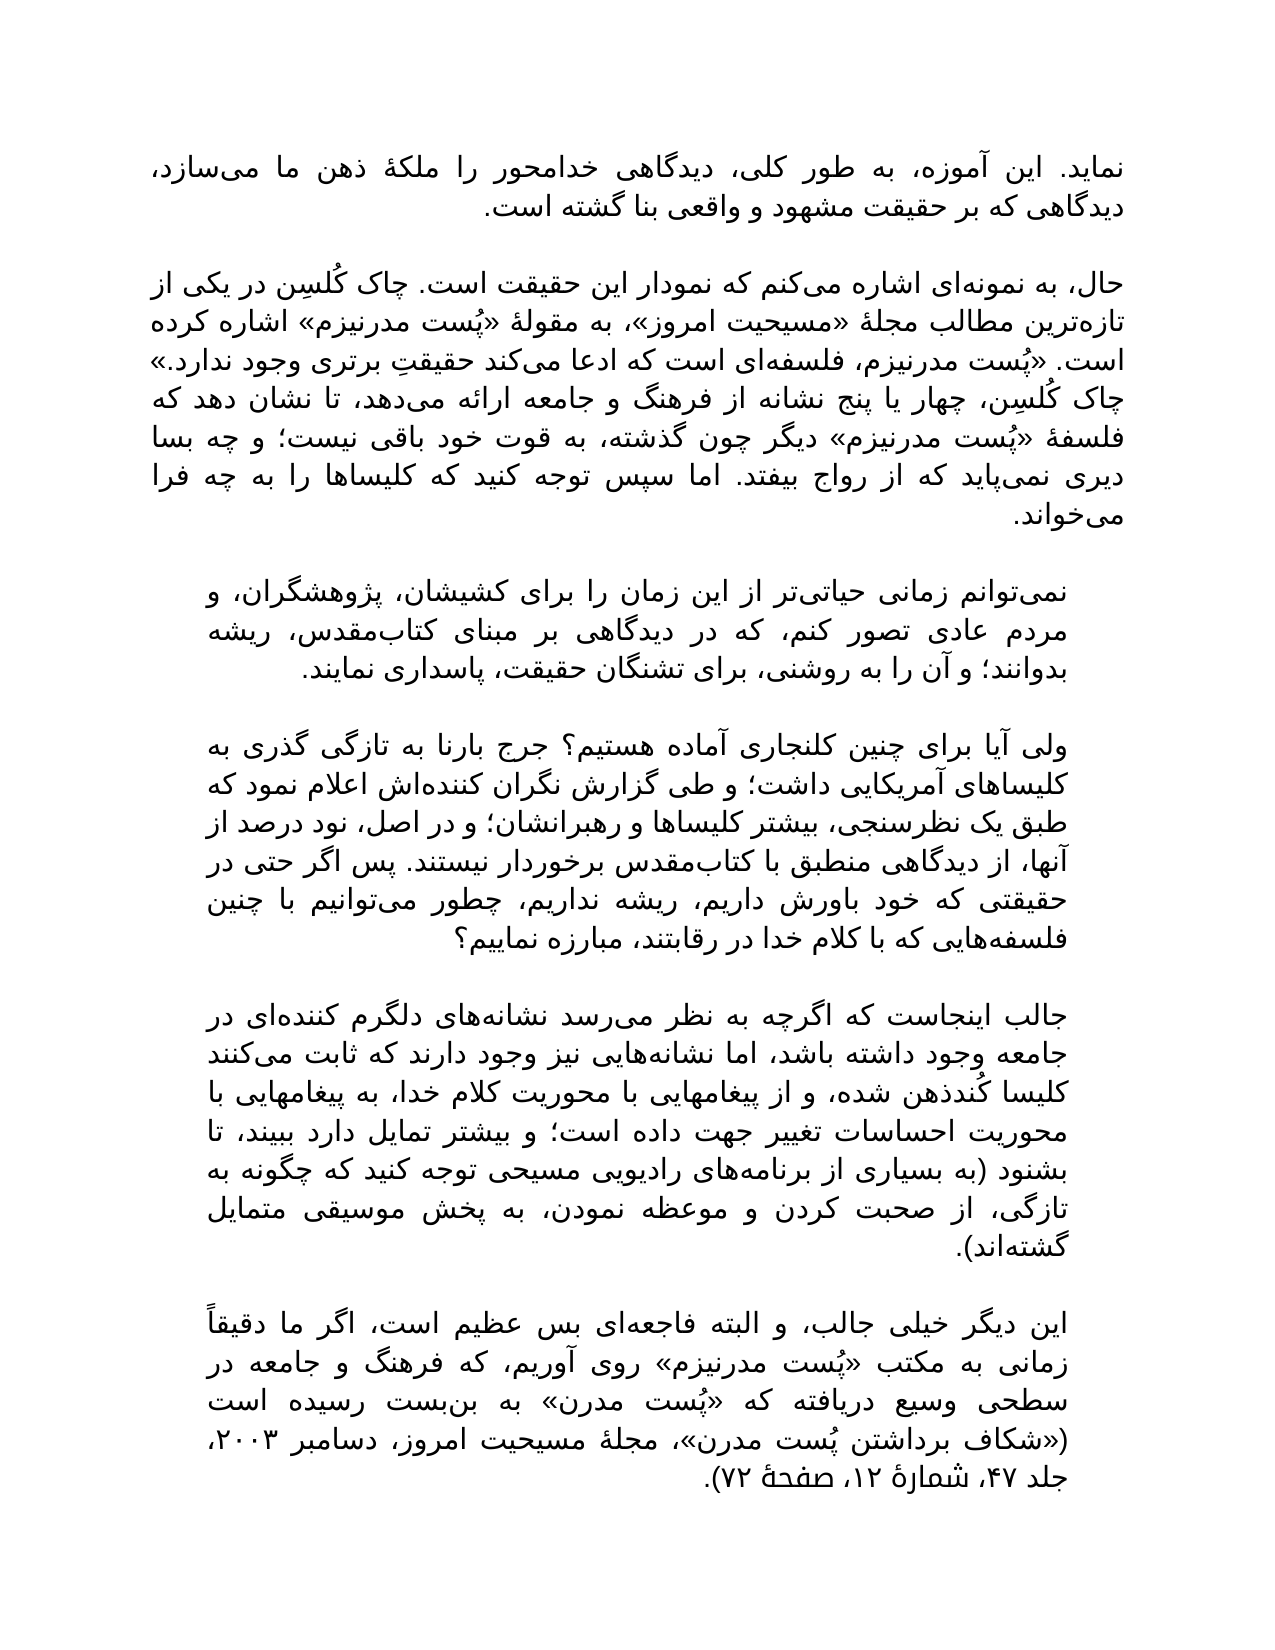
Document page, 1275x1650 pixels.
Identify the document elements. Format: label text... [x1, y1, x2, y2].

text جالب اینجاست که اگرچه به نظر می‌رسد نشانه‌های دلگرم کننده‌ای در جامعه وجود داشته باشد، اما نشانه‌هایی نیز وجود دارند که ثابت می‌کنند کلیسا کُندذهن شده، و از پیغامهایی با محوریت کلام خدا، به پیغامهایی با محوریت احساسات تغییر جهت داده است؛ و بیشتر تمایل دارد ببیند، تا بشنود (به بسیاری از برنامه‌های رادیویی مسیحی توجه کنید که چگونه به تازگی، از صحبت کردن و موعظه نمودن، به پخش موسیقی متمایل گشته‌اند). [206, 998, 1069, 1263]
text حال، به نمونه‌ای اشاره می‌کنم که نمودار این حقیقت است. چاک کُلسِن در یکی از تازه‌ترین مطالب مجلۀ «مسیحیت امروز»، به مقولۀ «پُست مدرنیزم» اشاره کرده است. «پُست مدرنیزم، فلسفه‌ای است که ادعا می‌کند حقیقتِ برتری وجود ندارد.» چاک کُلسِن، چهار یا پنج نشانه از فرهنگ و جامعه ارائه می‌دهد، تا نشان دهد که فلسفۀ «پُست مدرنیزم» دیگر چون گذشته، به قوت خود باقی نیست؛ و چه بسا دیری نمی‌پاید که از رواج بیفتد. اما سپس توجه کنید که کلیساها را به چه فرا می‌خواند. [150, 266, 1125, 530]
text این دیگر خیلی جالب، و البته فاجعه‌ای بس عظیم است، اگر ما دقیقاً زمانی به مکتب «پُست مدرنیزم» روی آوریم، که فرهنگ و جامعه در سطحی وسیع دریافته که «پُست مدرن» به بن‌بست رسیده است («شکاف برداشتن پُست مدرن»، مجلۀ مسیحیت امروز، دسامبر ۲۰۰۳، جلد ۴۷، شمارۀ ۱۲، صفحۀ ۷۲). [206, 1306, 1069, 1494]
text ولی آیا برای چنین کلنجاری آماده هستیم؟ جرج بارنا به تازگی گذری به کلیساهای آمریکایی داشت؛ و طی گزارش نگران کننده‌اش اعلام نمود که طبق یک نظرسنجی، بیشتر کلیساها و رهبرانشان؛ و در اصل، نود درصد از آنها، از دیدگاهی منطبق با کتاب‌مقدس برخوردار نیستند. پس اگر حتی در حقیقتی که خود باورش داریم، ریشه نداریم، چطور می‌توانیم با چنین فلسفه‌هایی که با کلام خدا در رقابتند، مبارزه نماییم؟ [206, 728, 1069, 954]
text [150, 150, 1125, 222]
text نمی‌توانم زمانی حیاتی‌تر از این زمان را برای کشیشان، پژوهشگران، و مردم عادی تصور کنم، که در دیدگاهی بر مبنای کتاب‌مقدس، ریشه بدوانند؛ و آن را به روشنی، برای تشنگان حقیقت، پاسداری نمایند. [206, 574, 1069, 684]
